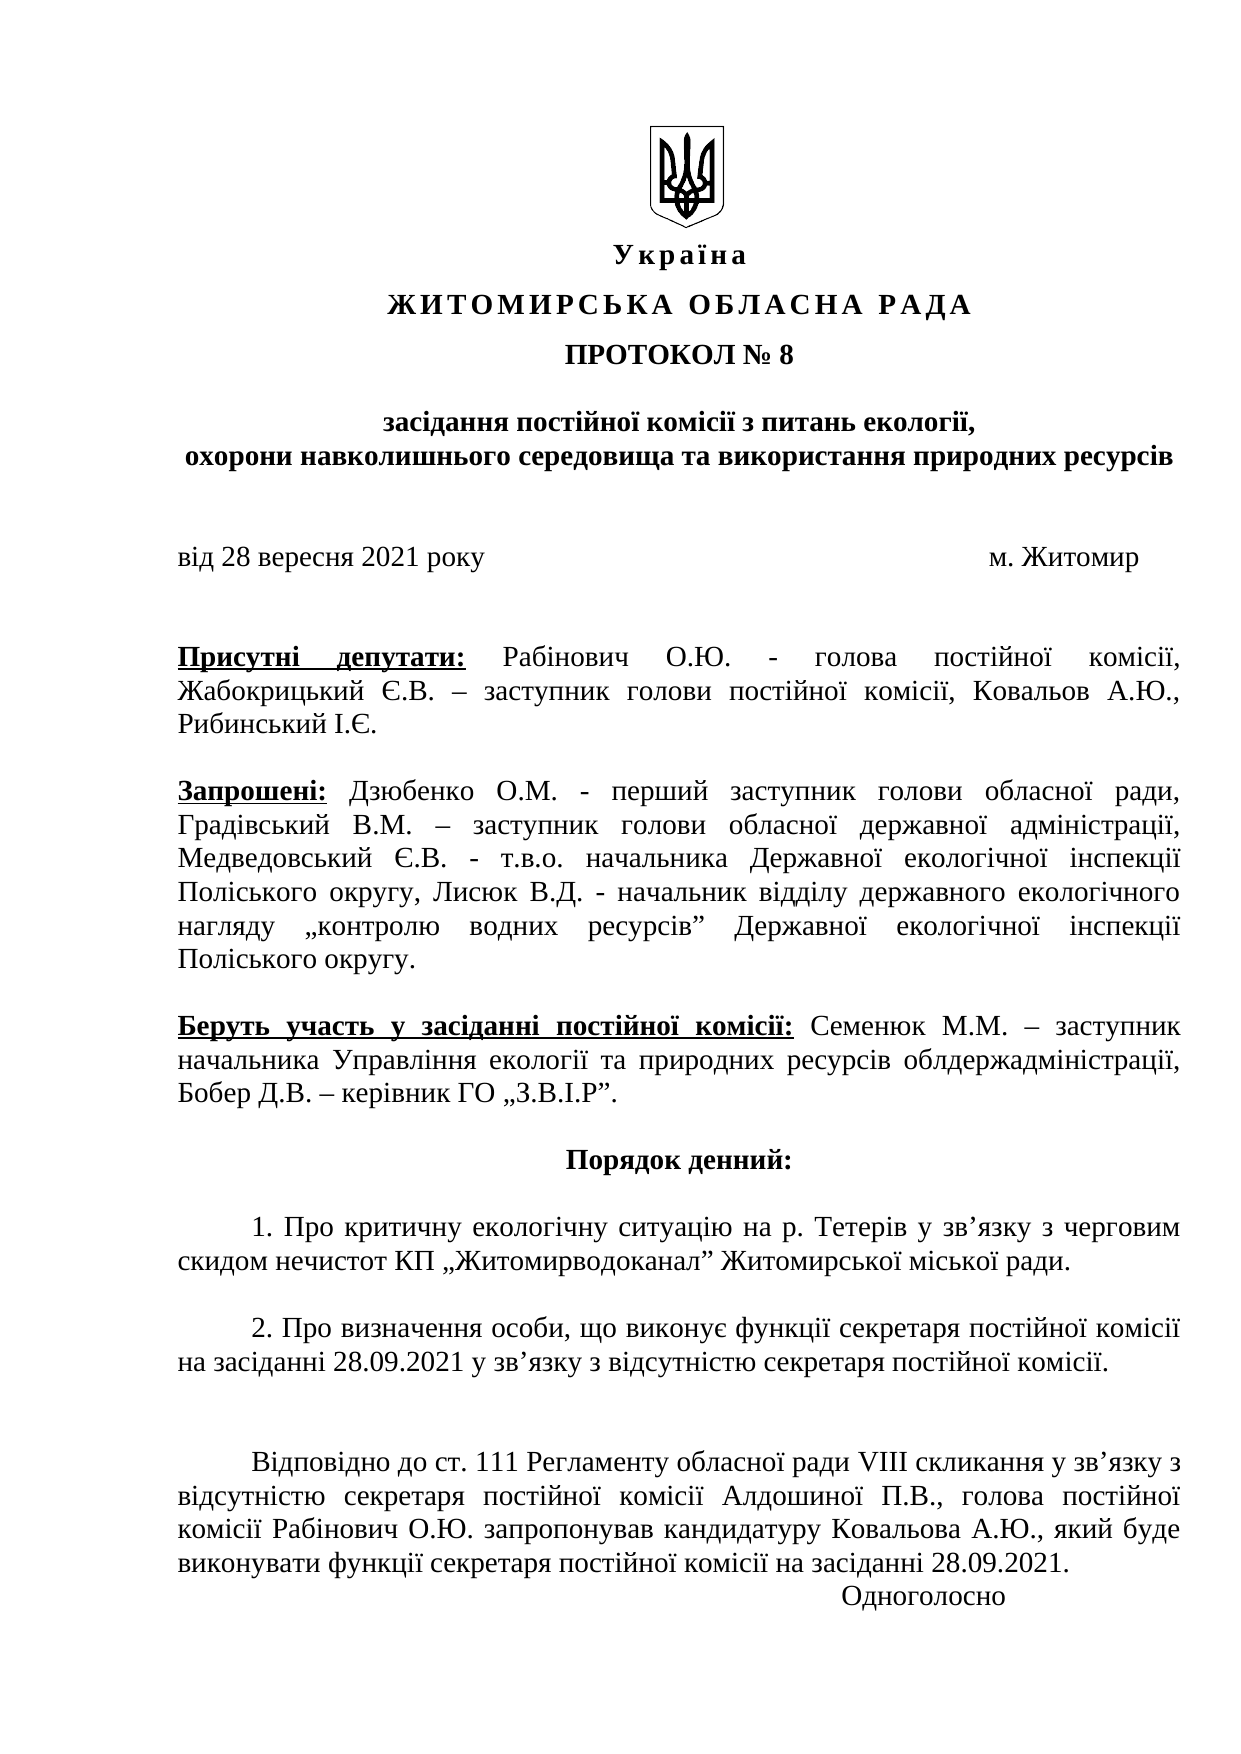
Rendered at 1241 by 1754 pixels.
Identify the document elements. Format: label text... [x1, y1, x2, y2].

text Присутні депутати: Рабінович О.Ю. - голова постійної комісії, Жабокрицький Є.В. – заступник голови постійної комісії, Ковальов А.Ю., Рибинський І.Є. [177, 639, 1181, 740]
text Відповідно до ст. 111 Регламенту обласної ради VІІІ скликання у зв’язку з відсутністю секретаря постійної комісії Алдошиної П.В., голова постійної комісії Рабінович О.Ю. запропонував кандидатуру Ковальова А.Ю., який буде виконувати функції секретаря постійної комісії на засіданні 28.09.2021. [177, 1444, 1181, 1578]
text Україна [177, 237, 1181, 270]
text Порядок денний: [177, 1142, 1181, 1176]
text засідання постійної комісії з питань екології, [177, 404, 1181, 438]
text ЖИТОМИРСЬКА ОБЛАСНА РАДА [177, 287, 1181, 321]
text Запрошені: Дзюбенко О.М. - перший заступник голови обласної ради, Градівський В.М. – заступник голови обласної державної адміністрації, Медведовський Є.В. - т.в.о. начальника Державної екологічної інспекції Поліського округу, Лисюк В.Д. - начальник відділу державного екологічного нагляду „контролю водних ресурсів” Державної екологічної інспекції Поліського округу. [177, 773, 1181, 975]
text Одноголосно [177, 1578, 1181, 1612]
text 1. Про критичну екологічну ситуацію на р. Тетерів у зв’язку з черговим скидом нечистот КП „Житомирводоканал” Житомирської міської ради. [177, 1209, 1181, 1277]
text Беруть участь у засіданні постійної комісії: Семенюк М.М. – заступник начальника Управління екології та природних ресурсів облдержадміністрації, Бобер Д.В. – керівник ГО „З.В.І.Р”. [177, 1075, 1181, 1109]
text 2. Про визначення особи, що виконує функції секретаря постійної комісії на засіданні 28.09.2021 у зв’язку з відсутністю секретаря постійної комісії. [177, 1310, 1181, 1377]
text ПРОТОКОЛ № 8 [177, 337, 1181, 371]
text від 28 вересня 2021 року м. Житомир [177, 539, 1181, 572]
text охорони навколишнього середовища та використання природних ресурсів [177, 438, 1181, 472]
